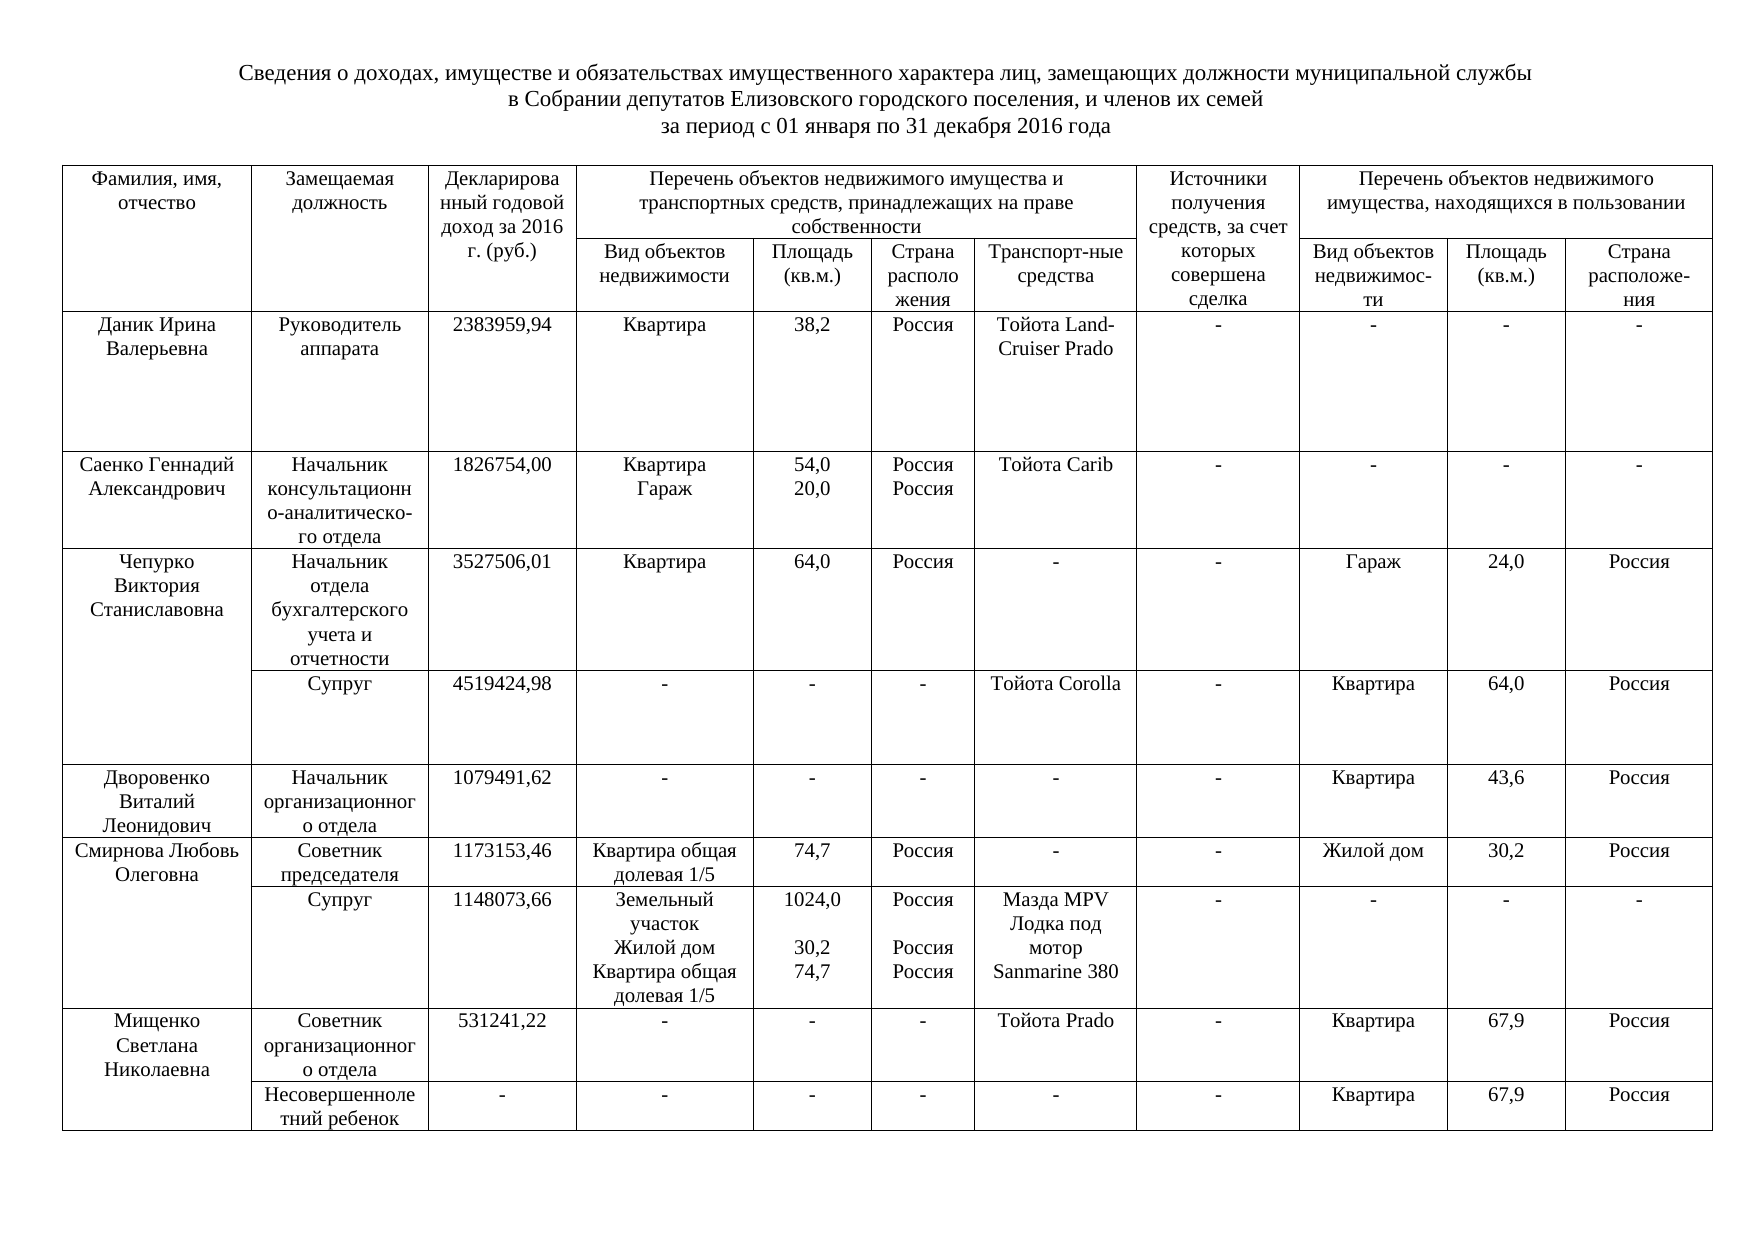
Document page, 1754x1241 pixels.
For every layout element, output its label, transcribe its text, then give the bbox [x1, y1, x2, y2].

table_cell Россия [1566, 1009, 1712, 1081]
table_cell 43,6 [1448, 765, 1565, 837]
table_cell Смирнова Любовь Олеговна [63, 838, 251, 1007]
table_header Замещаемая должность [252, 166, 428, 311]
table_cell Транспорт-ные средства [975, 239, 1136, 311]
table_cell Советник организационного отдела [252, 1009, 428, 1081]
table_cell - [754, 1082, 871, 1130]
table_cell - [1300, 452, 1447, 548]
table_cell Мазда MPV Лодка под мотор Sanmarine 380 [975, 887, 1136, 1007]
table_cell - [1300, 887, 1447, 1007]
table_cell - [1137, 549, 1299, 669]
table_cell Площадь (кв.м.) [1448, 239, 1565, 311]
table_cell - [577, 1082, 753, 1130]
table_cell Tойота Corolla [975, 671, 1136, 764]
table_cell - [1448, 452, 1565, 548]
table_cell Tойота Сarib [975, 452, 1136, 548]
table_cell 1148073,66 [429, 887, 576, 1007]
table_cell - [975, 838, 1136, 886]
table_cell Квартира [1300, 671, 1447, 764]
table_cell Земельный участок Жилой дом Квартира общая долевая 1/5 [577, 887, 753, 1007]
text за период с 01 января по 31 декабря 2016 года [74, 112, 1698, 138]
table_cell Россия [1566, 765, 1712, 837]
table_header Фамилия, имя, отчество [63, 166, 251, 311]
table_cell - [1566, 887, 1712, 1007]
table_cell - [975, 1082, 1136, 1130]
table_cell - [872, 1082, 974, 1130]
table_cell 64,0 [1448, 671, 1565, 764]
table_cell 67,9 [1448, 1009, 1565, 1081]
table_cell Начальник консультационно-аналитическо-го отдела [252, 452, 428, 548]
table_cell - [754, 765, 871, 837]
table_cell 30,2 [1448, 838, 1565, 886]
table_cell Квартира [577, 312, 753, 451]
table_cell - [1300, 312, 1447, 451]
table_cell Россия [872, 838, 974, 886]
table_cell 24,0 [1448, 549, 1565, 669]
table_cell - [975, 765, 1136, 837]
table_cell Начальник организационного отдела [252, 765, 428, 837]
table_cell 3527506,01 [429, 549, 576, 669]
table_cell Начальник отдела бухгалтерского учета и отчетности [252, 549, 428, 669]
table_header Перечень объектов недвижимого имущества и транспортных средств, принадлежащих на праве собственности [577, 166, 1136, 238]
table_cell 1079491,62 [429, 765, 576, 837]
table_cell Мищенко Светлана Николаевна [63, 1009, 251, 1130]
table_cell - [754, 671, 871, 764]
table_cell 1024,0 30,2 74,7 [754, 887, 871, 1007]
table_cell Страна расположения [872, 239, 974, 311]
table_cell Жилой дом [1300, 838, 1447, 886]
table_cell - [1137, 765, 1299, 837]
table_cell Руководитель аппарата [252, 312, 428, 451]
table_header Источники получения средств, за счет которых совершена сделка [1137, 166, 1299, 311]
table_cell Квартира [577, 549, 753, 669]
table_cell - [1137, 312, 1299, 451]
table_cell Саенко Геннадий Александрович [63, 452, 251, 548]
table_cell Советник председателя [252, 838, 428, 886]
table_cell Вид объектов недвижимости [577, 239, 753, 311]
table_cell Тойота Prado [975, 1009, 1136, 1081]
table_cell - [1137, 1082, 1299, 1130]
table_cell - [577, 765, 753, 837]
table_cell Россия [1566, 671, 1712, 764]
table_cell Площадь (кв.м.) [754, 239, 871, 311]
table_cell - [577, 671, 753, 764]
table_cell 4519424,98 [429, 671, 576, 764]
table_cell Россия Россия Россия [872, 887, 974, 1007]
table_cell - [1566, 452, 1712, 548]
table_cell Супруг [252, 887, 428, 1007]
table_cell - [872, 671, 974, 764]
table_cell - [872, 1009, 974, 1081]
table_cell - [1137, 671, 1299, 764]
table_cell Россия [1566, 1082, 1712, 1130]
table_cell Несовершеннолетний ребенок [252, 1082, 428, 1130]
table_cell - [1566, 312, 1712, 451]
table_cell 38,2 [754, 312, 871, 451]
table_cell Квартира общая долевая 1/5 [577, 838, 753, 886]
table_cell - [1137, 1009, 1299, 1081]
table_cell Чепурко Виктория Станиславовна [63, 549, 251, 764]
table_cell Супруг [252, 671, 428, 764]
table_cell Квартира Гараж [577, 452, 753, 548]
table_cell - [1137, 838, 1299, 886]
table_cell Tойота Land-Cruiser Prado [975, 312, 1136, 451]
table_cell Страна расположе-ния [1566, 239, 1712, 311]
table_cell Квартира [1300, 1009, 1447, 1081]
table_cell 1173153,46 [429, 838, 576, 886]
table_cell Россия [1566, 838, 1712, 886]
table_cell - [577, 1009, 753, 1081]
table_cell Квартира [1300, 765, 1447, 837]
table_header Декларированный годовой доход за 2016 г. (руб.) [429, 166, 576, 311]
table_cell Даник Ирина Валерьевна [63, 312, 251, 451]
table_cell - [872, 765, 974, 837]
table_cell 54,0 20,0 [754, 452, 871, 548]
table_cell 2383959,94 [429, 312, 576, 451]
table_cell - [1448, 312, 1565, 451]
table_cell Дворовенко Виталий Леонидович [63, 765, 251, 837]
table_cell - [975, 549, 1136, 669]
table_header Перечень объектов недвижимого имущества, находящихся в пользовании [1300, 166, 1712, 238]
text в Собрании депутатов Елизовского городского поселения, и членов их семей [74, 86, 1698, 112]
table_cell - [1448, 887, 1565, 1007]
table_cell Квартира [1300, 1082, 1447, 1130]
table_cell Гараж [1300, 549, 1447, 669]
table_cell - [754, 1009, 871, 1081]
table_cell - [429, 1082, 576, 1130]
table_cell Россия [872, 549, 974, 669]
text Сведения о доходах, имуществе и обязательствах имущественного характера лиц, замещающих должности муниципальной службы [74, 59, 1698, 86]
table_cell - [1137, 887, 1299, 1007]
table_cell 64,0 [754, 549, 871, 669]
table_cell Россия [872, 312, 974, 451]
table_cell 74,7 [754, 838, 871, 886]
table_cell 531241,22 [429, 1009, 576, 1081]
table_cell - [1137, 452, 1299, 548]
table_cell Россия [1566, 549, 1712, 669]
table_cell Россия Россия [872, 452, 974, 548]
table_cell Вид объектов недвижимос-ти [1300, 239, 1447, 311]
table_cell 1826754,00 [429, 452, 576, 548]
table_cell 67,9 [1448, 1082, 1565, 1130]
